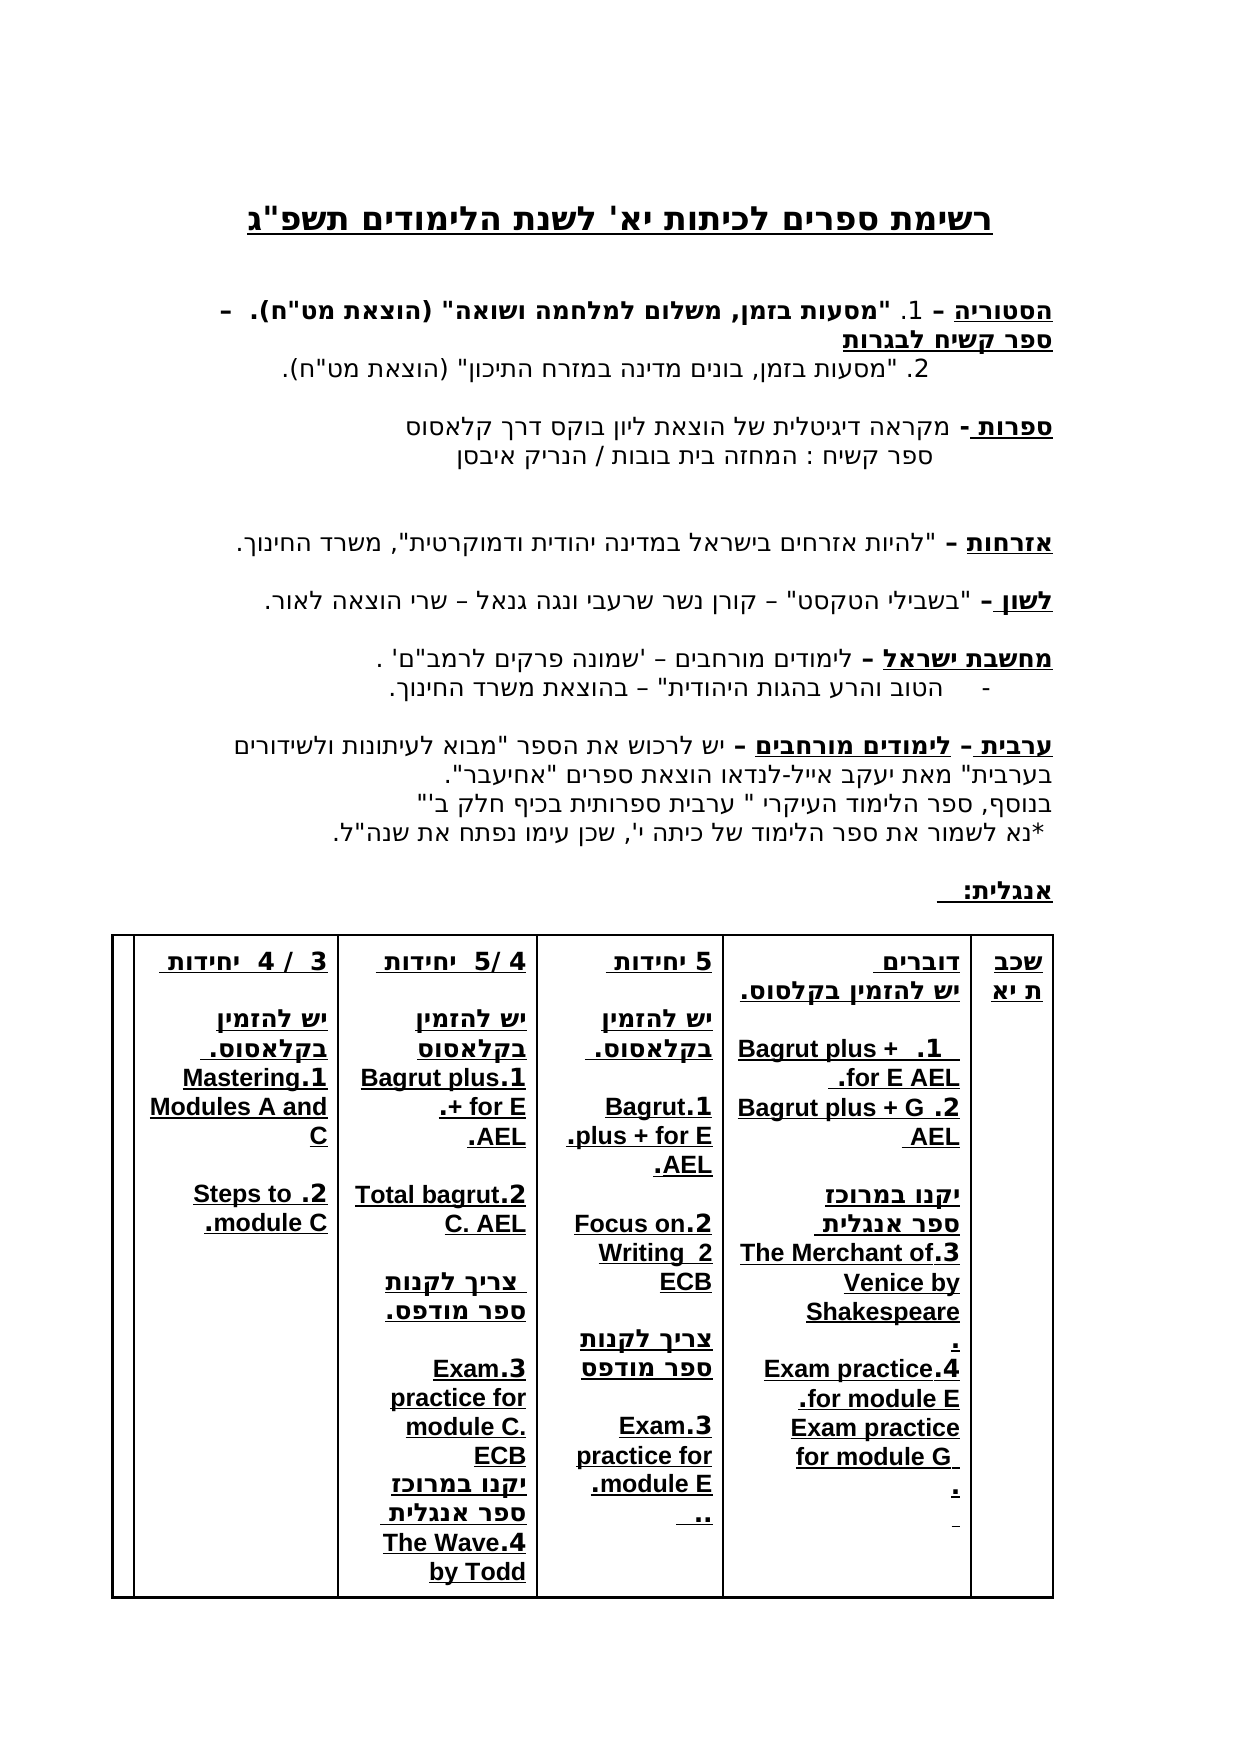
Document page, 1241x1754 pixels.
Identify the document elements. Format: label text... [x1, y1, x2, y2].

text רשימת ספרים לכיתות יא' לשנת הלימודים תשפ"ג [187, 199, 1053, 238]
text מחשבת ישראל – לימודים מורחבים – 'שמונה פרקים לרמב"ם' . [187, 644, 1053, 673]
text ספרות - מקראה דיגיטלית של הוצאת ליון בוקס דרך קלאסוס [187, 412, 1053, 441]
text ספר קשיח : המחזה בית בובות / הנריק איבסן [187, 441, 1053, 471]
text אזרחות – "להיות אזרחים בישראל במדינה יהודית ודמוקרטית", משרד החינוך. [187, 528, 1053, 557]
text ערבית – לימודים מורחבים – יש לרכוש את הספר "מבוא לעיתונות ולשידורים בערבית" מאת יעקב אייל-לנדאו הוצאת ספרים "אחיעבר". [187, 731, 1053, 789]
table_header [339, 936, 536, 1596]
text לשון – "בשבילי הטקסט" – קורן נשר שרעבי ונגה גנאל – שרי הוצאה לאור. [187, 586, 1053, 615]
text 2. "מסעות בזמן, בונים מדינה במזרח התיכון" (הוצאת מט"ח). [187, 354, 1053, 383]
table_header שכבת יא [972, 936, 1052, 1596]
text בנוסף, ספר הלימוד העיקרי " ערבית ספרותית בכיף חלק ב'" [187, 789, 1053, 818]
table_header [724, 936, 970, 1596]
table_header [538, 936, 722, 1596]
text הסטוריה – 1. "מסעות בזמן, משלום למלחמה ושואה" (הוצאת מט"ח). – ספר קשיח לבגרות [187, 296, 1053, 354]
text *נא לשמור את ספר הלימוד של כיתה י', שכן עימו נפתח את שנה"ל. [187, 818, 1053, 848]
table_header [135, 936, 337, 1596]
table_header [114, 936, 133, 1596]
list הטוב והרע בהגות היהודית" – בהוצאת משרד החינוך. [187, 673, 981, 702]
text אנגלית: [187, 876, 1053, 906]
